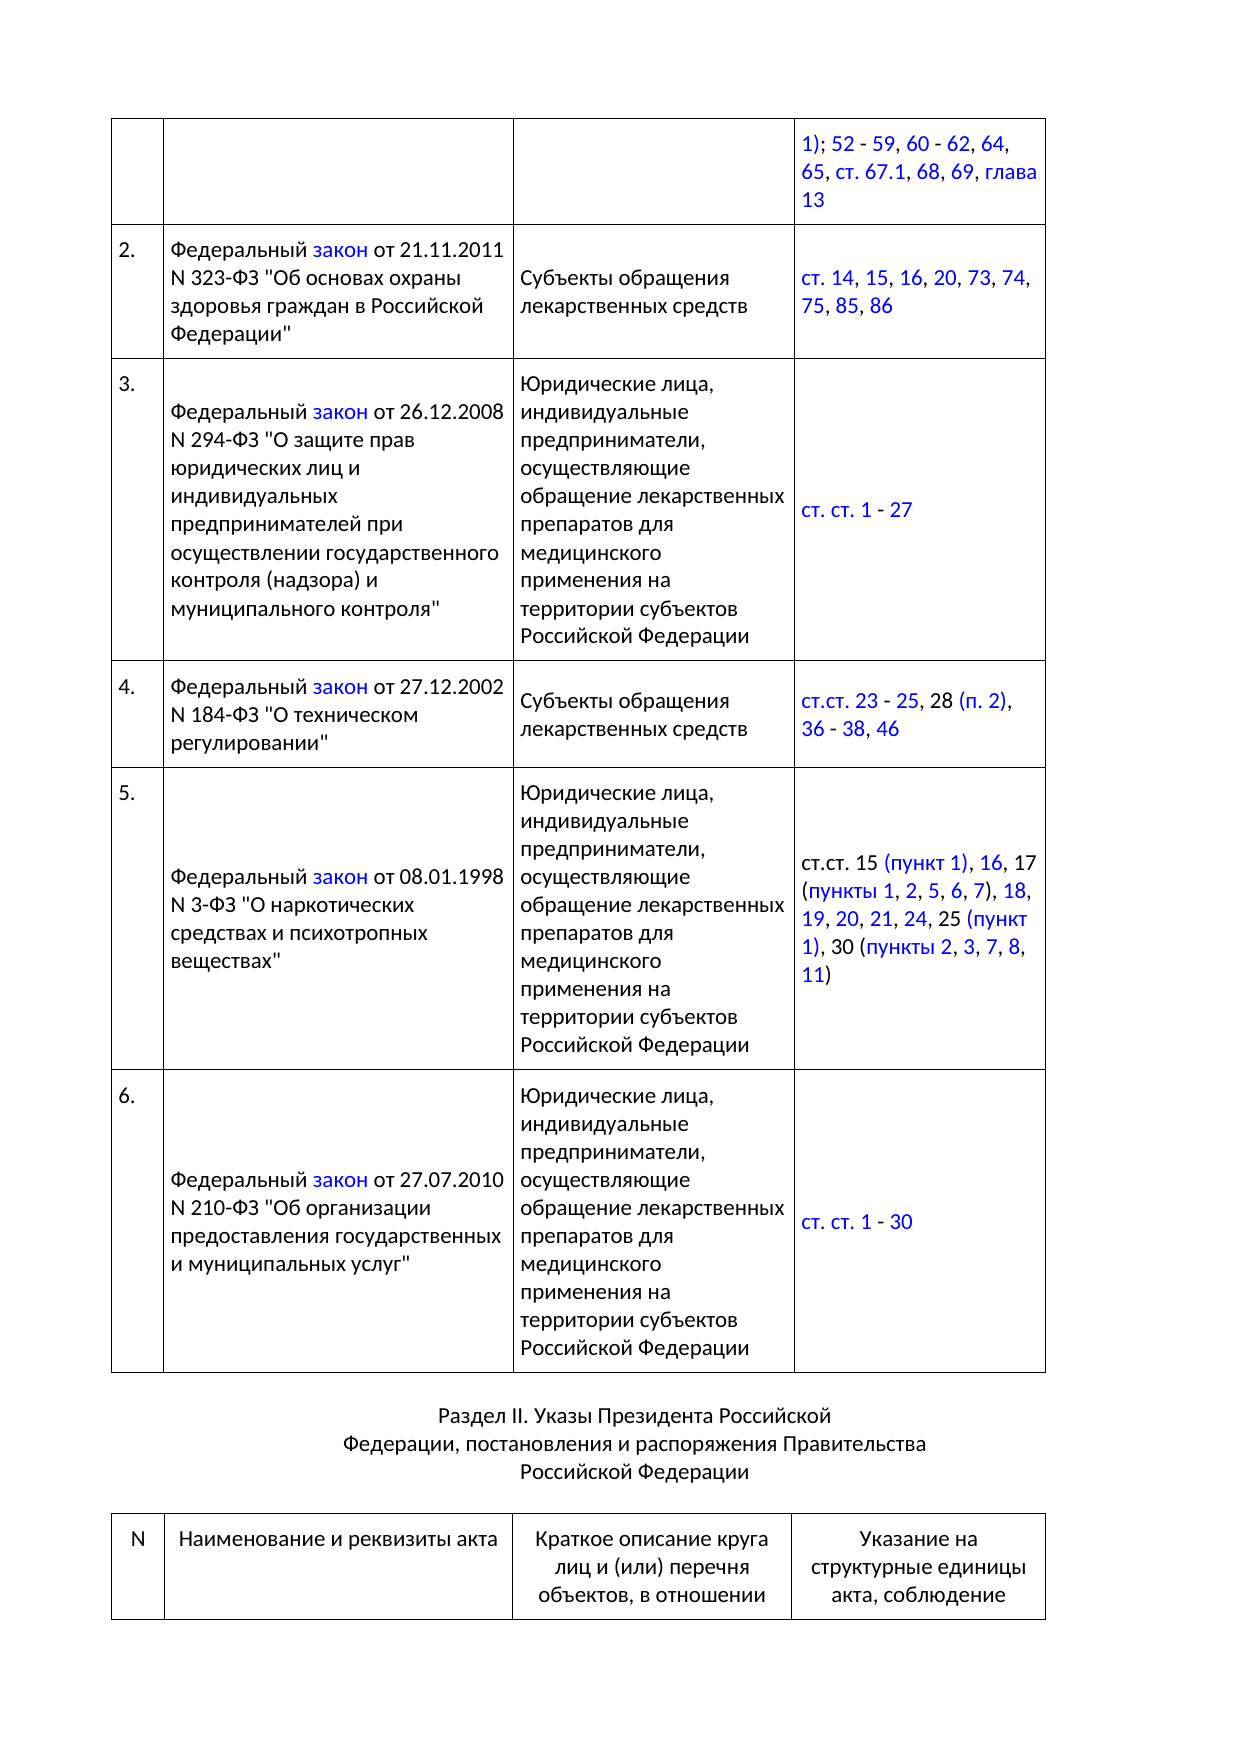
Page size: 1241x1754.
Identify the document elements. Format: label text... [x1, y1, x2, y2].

table_cell 1. [112, 119, 163, 223]
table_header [165, 1514, 512, 1619]
table_cell 5. [112, 768, 163, 1069]
table_cell Субъекты обращения лекарственных средств [514, 225, 794, 358]
table_cell Субъекты обращения лекарственных средств [514, 661, 794, 767]
text Федерации, постановления и распоряжения Правительства [118, 1429, 1152, 1457]
table_cell 2. [112, 225, 163, 358]
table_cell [795, 119, 1045, 223]
table_cell Федеральный закон от 27.07.2010 N 210-ФЗ "Об организации предоставления государственных и муниципальных услуг" [164, 1070, 513, 1372]
table_cell 3. [112, 359, 163, 660]
table_cell Федеральный закон от 21.11.2011 N 323-ФЗ "Об основах охраны здоровья граждан в Российской Федерации" [164, 225, 513, 358]
table_cell Федеральный закон от 08.01.1998 N 3-ФЗ "О наркотических средствах и психотропных веществах" [164, 768, 513, 1069]
table_cell ст.ст. 15 (пункт 1), 16, 17 (пункты 1, 2, 5, 6, 7), 18, 19, 20, 21, 24, 25 (пункт 1), 30 (пункты 2, 3, 7, 8, 11) [795, 768, 1045, 1069]
text Раздел II. Указы Президента Российской [118, 1401, 1152, 1429]
table_cell 4. [112, 661, 163, 767]
text Российской Федерации [118, 1457, 1152, 1485]
table_cell ст. ст. 1 - 27 [795, 359, 1045, 660]
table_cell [514, 119, 794, 223]
table_cell 6. [112, 1070, 163, 1372]
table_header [513, 1514, 791, 1619]
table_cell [164, 119, 513, 223]
table_cell ст. ст. 1 - 30 [795, 1070, 1045, 1372]
table_cell Федеральный закон от 26.12.2008 N 294-ФЗ "О защите прав юридических лиц и индивидуальных предпринимателей при осуществлении государственного контроля (надзора) и муниципального контроля" [164, 359, 513, 660]
table_cell Федеральный закон от 27.12.2002 N 184-ФЗ "О техническом регулировании" [164, 661, 513, 767]
table_header N [112, 1514, 164, 1619]
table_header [792, 1514, 1045, 1619]
table_cell ст.ст. 23 - 25, 28 (п. 2), 36 - 38, 46 [795, 661, 1045, 767]
table_cell ст. 14, 15, 16, 20, 73, 74, 75, 85, 86 [795, 225, 1045, 358]
